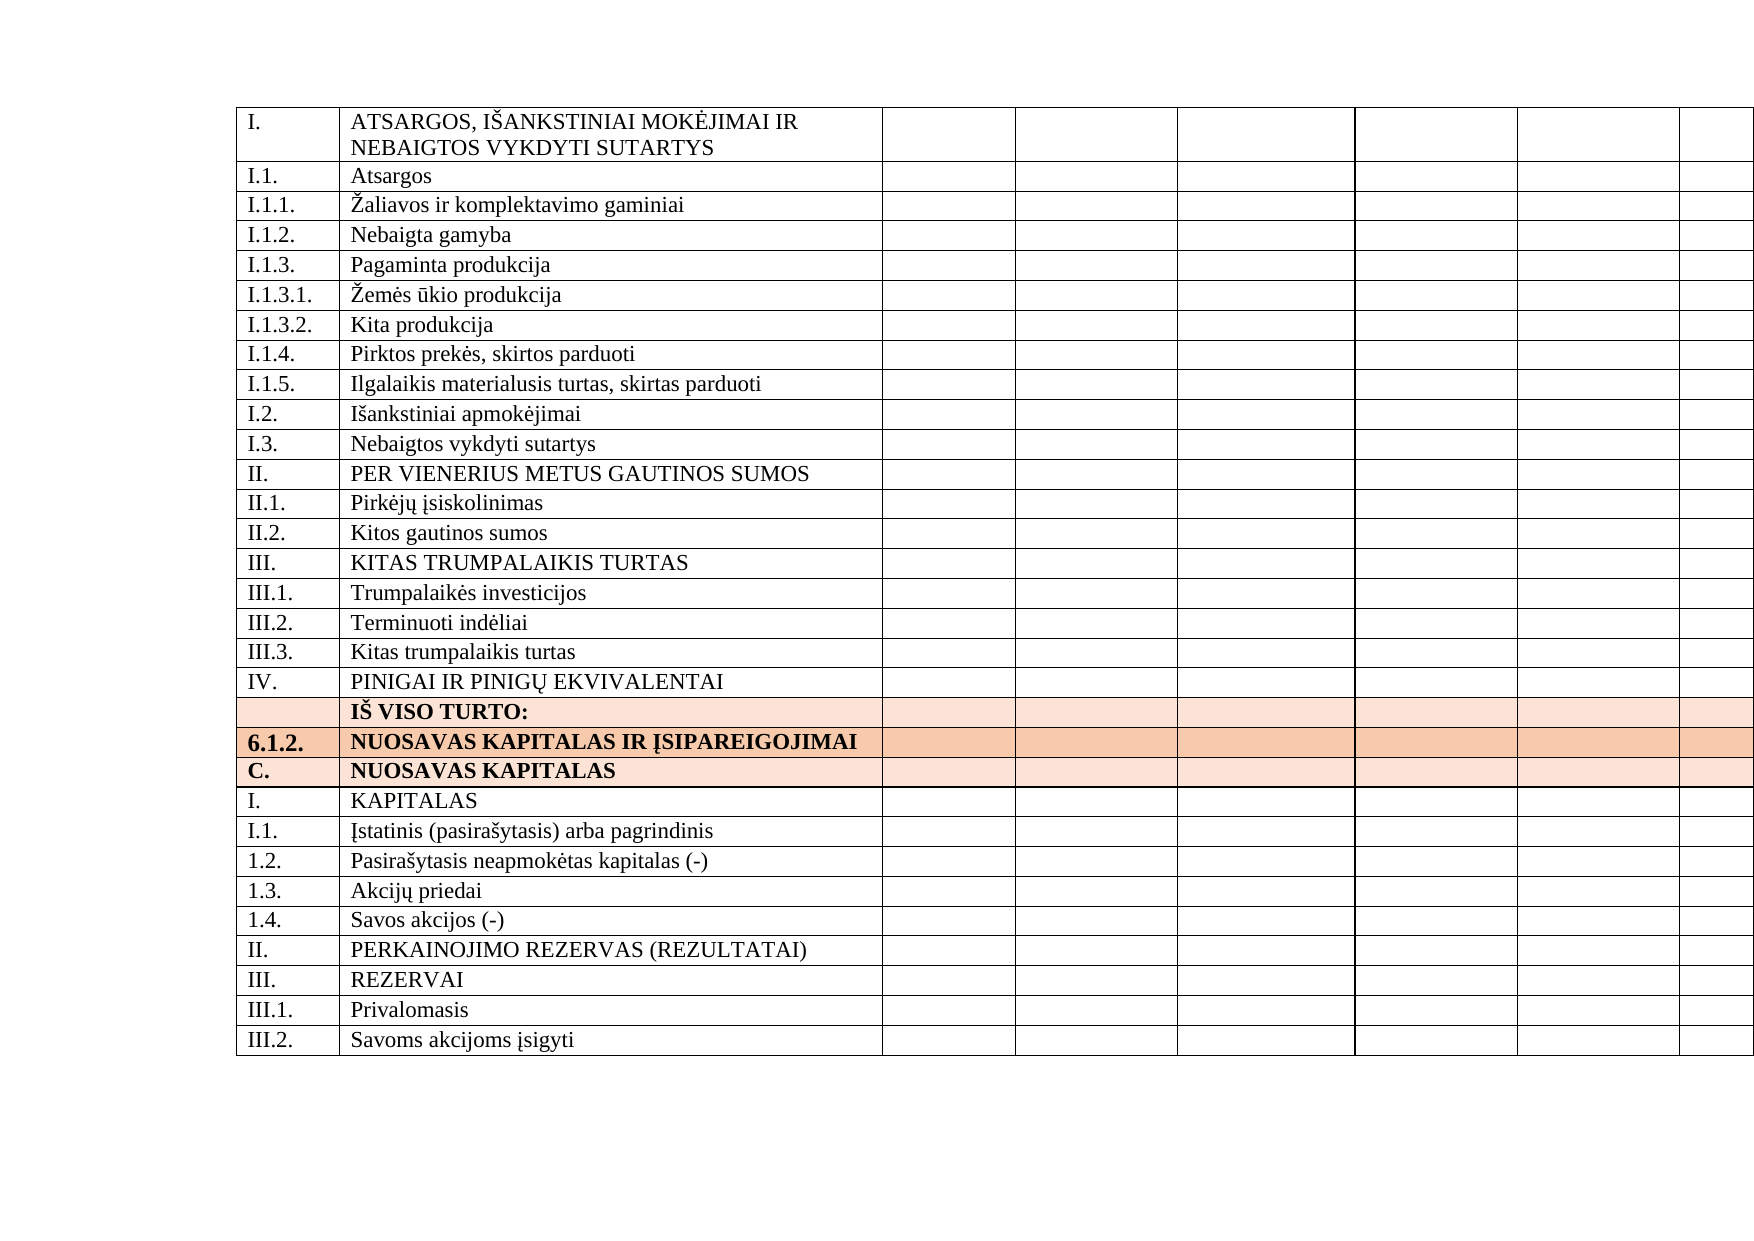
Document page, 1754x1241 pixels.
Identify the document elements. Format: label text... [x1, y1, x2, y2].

table_cell [1518, 341, 1679, 369]
table_cell Pasirašytasis neapmokėtas kapitalas (-) [340, 847, 882, 876]
table_cell [883, 668, 1015, 697]
table_cell Atsargos [340, 162, 882, 191]
table_cell Žaliavos ir komplektavimo gaminiai [340, 192, 882, 220]
table_cell III.1. [237, 996, 339, 1025]
table_cell KAPITALAS [340, 788, 882, 816]
table_cell [1518, 728, 1679, 757]
table_cell [883, 579, 1015, 608]
table_cell [1680, 728, 1753, 757]
table_cell [1518, 668, 1679, 697]
table_cell [1016, 341, 1177, 369]
table_cell [1680, 370, 1753, 399]
table_cell [1518, 758, 1679, 786]
table_cell [1016, 698, 1177, 727]
table_cell [1356, 460, 1517, 488]
table_cell I.1.3.2. [237, 311, 339, 339]
table_cell 6.1.2. [237, 728, 339, 757]
table_cell [1518, 639, 1679, 667]
table_cell PERKAINOJIMO REZERVAS (REZULTATAI) [340, 936, 882, 965]
table_cell 1.4. [237, 907, 339, 935]
table_cell [1016, 907, 1177, 935]
table_cell [1016, 936, 1177, 965]
table_cell [1680, 281, 1753, 310]
table_cell [1680, 311, 1753, 339]
table_cell PINIGAI IR PINIGŲ EKVIVALENTAI [340, 668, 882, 697]
table_cell [1016, 311, 1177, 339]
table_cell [883, 281, 1015, 310]
table_cell III. [237, 549, 339, 578]
table_cell [1356, 936, 1517, 965]
table_cell NUOSAVAS KAPITALAS [340, 758, 882, 786]
table_cell [1178, 966, 1354, 995]
table_cell [1680, 108, 1753, 161]
table_cell I.1. [237, 817, 339, 846]
table_cell IV. [237, 668, 339, 697]
table_cell [1680, 788, 1753, 816]
table_cell [1178, 460, 1354, 488]
table_cell [883, 341, 1015, 369]
table_cell II. [237, 936, 339, 965]
table_cell [1178, 192, 1354, 220]
table_cell [1518, 400, 1679, 429]
table_cell [1178, 108, 1354, 161]
table_cell [883, 162, 1015, 191]
table_cell [1016, 519, 1177, 548]
table_cell [883, 251, 1015, 280]
table_cell [1680, 162, 1753, 191]
table_cell [1016, 877, 1177, 906]
table_cell [1016, 370, 1177, 399]
table_cell [883, 609, 1015, 637]
table_cell [1016, 728, 1177, 757]
table_cell [1356, 370, 1517, 399]
table_cell [1356, 758, 1517, 786]
table_cell [883, 400, 1015, 429]
table_cell [1016, 609, 1177, 637]
table_cell III.1. [237, 579, 339, 608]
table_cell [1178, 668, 1354, 697]
table_cell [1016, 549, 1177, 578]
table_cell I. [237, 108, 339, 161]
table_cell [883, 847, 1015, 876]
table_cell 1.3. [237, 877, 339, 906]
table_cell [1518, 251, 1679, 280]
table_cell Nebaigta gamyba [340, 221, 882, 250]
table_cell [1518, 370, 1679, 399]
table_cell [1518, 281, 1679, 310]
table_cell Akcijų priedai [340, 877, 882, 906]
table_cell [1356, 162, 1517, 191]
table_cell I.1.4. [237, 341, 339, 369]
table_cell [1178, 817, 1354, 846]
table_cell III.2. [237, 609, 339, 637]
table_cell [883, 460, 1015, 488]
table_cell [1518, 430, 1679, 459]
table_cell III.3. [237, 639, 339, 667]
table_cell [1356, 519, 1517, 548]
table_cell II.1. [237, 490, 339, 518]
table_cell [1016, 108, 1177, 161]
table_cell [1016, 1026, 1177, 1054]
table_cell [1356, 579, 1517, 608]
table_cell I.1.3.1. [237, 281, 339, 310]
table_cell [883, 108, 1015, 161]
table_cell [1178, 847, 1354, 876]
table_cell [1680, 639, 1753, 667]
table_cell [1178, 936, 1354, 965]
table_cell [1518, 1026, 1679, 1054]
table_cell Nebaigtos vykdyti sutartys [340, 430, 882, 459]
table_cell [1016, 281, 1177, 310]
table_cell Terminuoti indėliai [340, 609, 882, 637]
table_cell [1178, 877, 1354, 906]
table_cell [883, 311, 1015, 339]
table_cell [1356, 311, 1517, 339]
table_cell Išankstiniai apmokėjimai [340, 400, 882, 429]
table_cell [883, 430, 1015, 459]
table_cell [1356, 221, 1517, 250]
table_cell [1016, 847, 1177, 876]
table_cell C. [237, 758, 339, 786]
table_cell [1518, 936, 1679, 965]
table_cell REZERVAI [340, 966, 882, 995]
table_cell [1518, 192, 1679, 220]
table_cell [1356, 907, 1517, 935]
table_cell IŠ VISO TURTO: [340, 698, 882, 727]
table_cell [1016, 192, 1177, 220]
table_cell [1518, 221, 1679, 250]
table_cell NUOSAVAS KAPITALAS IR ĮSIPAREIGOJIMAI [340, 728, 882, 757]
table_cell Pagaminta produkcija [340, 251, 882, 280]
table_cell [1016, 490, 1177, 518]
table_cell [883, 221, 1015, 250]
table_cell I. [237, 788, 339, 816]
table_cell [1518, 966, 1679, 995]
table_cell [1356, 1026, 1517, 1054]
table_cell [1178, 549, 1354, 578]
table_cell [1178, 490, 1354, 518]
table_cell [883, 788, 1015, 816]
table_cell [1518, 609, 1679, 637]
table_cell [1680, 966, 1753, 995]
table_cell [1518, 490, 1679, 518]
table_cell PER VIENERIUS METUS GAUTINOS SUMOS [340, 460, 882, 488]
table_cell II.2. [237, 519, 339, 548]
table_cell [1178, 162, 1354, 191]
table_cell [1016, 788, 1177, 816]
table_cell [1178, 728, 1354, 757]
table_cell [1178, 639, 1354, 667]
table_cell Savos akcijos (-) [340, 907, 882, 935]
table_cell [1356, 877, 1517, 906]
table_cell [1680, 877, 1753, 906]
table_cell [1178, 758, 1354, 786]
table_cell [883, 758, 1015, 786]
table_cell [1680, 251, 1753, 280]
table_cell [1178, 698, 1354, 727]
table_cell [1680, 519, 1753, 548]
table_cell [1016, 460, 1177, 488]
table_cell [1356, 609, 1517, 637]
table_cell [1518, 108, 1679, 161]
table_cell Kitos gautinos sumos [340, 519, 882, 548]
table_cell Trumpalaikės investicijos [340, 579, 882, 608]
table_cell [1178, 251, 1354, 280]
table_cell [1356, 996, 1517, 1025]
table_cell [1356, 400, 1517, 429]
table_cell [1178, 341, 1354, 369]
table_cell [1356, 108, 1517, 161]
table_cell [1178, 579, 1354, 608]
table_cell [1680, 221, 1753, 250]
table_cell Įstatinis (pasirašytasis) arba pagrindinis [340, 817, 882, 846]
table_cell [883, 907, 1015, 935]
table_cell [1356, 788, 1517, 816]
table_cell 1.2. [237, 847, 339, 876]
table_cell [883, 698, 1015, 727]
table_cell [1680, 936, 1753, 965]
table_cell [1518, 788, 1679, 816]
table_cell [1178, 221, 1354, 250]
table_cell [1518, 996, 1679, 1025]
table_cell [1680, 430, 1753, 459]
table_cell [883, 1026, 1015, 1054]
table_cell Ilgalaikis materialusis turtas, skirtas parduoti [340, 370, 882, 399]
table_cell [1680, 758, 1753, 786]
table_cell [1356, 728, 1517, 757]
table_cell [1680, 996, 1753, 1025]
table_cell III. [237, 966, 339, 995]
table_cell [1178, 281, 1354, 310]
table_cell Kitas trumpalaikis turtas [340, 639, 882, 667]
table_cell [1518, 549, 1679, 578]
table_cell [1356, 192, 1517, 220]
table_cell [883, 370, 1015, 399]
table_cell [883, 490, 1015, 518]
table_cell Kita produkcija [340, 311, 882, 339]
table_cell [1178, 788, 1354, 816]
table_cell [1518, 519, 1679, 548]
table_cell [883, 192, 1015, 220]
table_cell [1356, 251, 1517, 280]
table_cell [1518, 817, 1679, 846]
table_cell [1356, 698, 1517, 727]
table_cell I.1. [237, 162, 339, 191]
table_cell [1178, 370, 1354, 399]
table_cell [883, 966, 1015, 995]
table_cell [883, 817, 1015, 846]
table_cell [1680, 460, 1753, 488]
table_cell [1178, 519, 1354, 548]
table_cell [883, 639, 1015, 667]
table_cell [1356, 966, 1517, 995]
table_cell [883, 936, 1015, 965]
table_cell I.1.3. [237, 251, 339, 280]
table_cell [1680, 490, 1753, 518]
table_cell [1680, 192, 1753, 220]
table_cell [1016, 400, 1177, 429]
table_cell [1016, 251, 1177, 280]
table_cell KITAS TRUMPALAIKIS TURTAS [340, 549, 882, 578]
table_cell [1016, 579, 1177, 608]
table_cell [1518, 311, 1679, 339]
table_cell Savoms akcijoms įsigyti [340, 1026, 882, 1054]
table_cell [1016, 430, 1177, 459]
table_cell [1518, 877, 1679, 906]
table_cell [1518, 698, 1679, 727]
table_cell [1680, 1026, 1753, 1054]
table_cell [1016, 966, 1177, 995]
table_cell [1680, 817, 1753, 846]
table_cell [1356, 549, 1517, 578]
table_cell [1016, 639, 1177, 667]
table_cell [1178, 1026, 1354, 1054]
table_cell Pirkėjų įsiskolinimas [340, 490, 882, 518]
table_cell I.1.1. [237, 192, 339, 220]
table_cell [1178, 311, 1354, 339]
table_cell [1680, 668, 1753, 697]
table_cell [1518, 907, 1679, 935]
table_cell [1680, 698, 1753, 727]
table_cell [1680, 341, 1753, 369]
table_cell [1680, 847, 1753, 876]
table_cell [1356, 341, 1517, 369]
table_cell [1016, 758, 1177, 786]
table_cell ATSARGOS, IŠANKSTINIAI MOKĖJIMAI IR NEBAIGTOS VYKDYTI SUTARTYS [340, 108, 882, 161]
table_cell [1178, 609, 1354, 637]
table_cell Privalomasis [340, 996, 882, 1025]
table_cell [1356, 430, 1517, 459]
table_cell I.3. [237, 430, 339, 459]
table_cell [1680, 907, 1753, 935]
table_cell [883, 519, 1015, 548]
table_cell [1016, 668, 1177, 697]
table_cell [883, 549, 1015, 578]
table_cell [1016, 162, 1177, 191]
table_cell I.1.2. [237, 221, 339, 250]
table_cell [1680, 579, 1753, 608]
table_cell [1518, 460, 1679, 488]
table_cell [1016, 996, 1177, 1025]
table_cell [1680, 549, 1753, 578]
table_cell [1518, 579, 1679, 608]
table_cell [237, 698, 339, 727]
table_cell [883, 996, 1015, 1025]
table_cell [883, 877, 1015, 906]
table_cell [1016, 221, 1177, 250]
table_cell I.1.5. [237, 370, 339, 399]
table_cell [1680, 400, 1753, 429]
table_cell [1356, 847, 1517, 876]
table_cell I.2. [237, 400, 339, 429]
table_cell III.2. [237, 1026, 339, 1054]
table_cell [1518, 847, 1679, 876]
table_cell [1178, 907, 1354, 935]
table_cell [1178, 430, 1354, 459]
table_cell [1518, 162, 1679, 191]
table_cell [1016, 817, 1177, 846]
table_cell II. [237, 460, 339, 488]
table_cell [1178, 996, 1354, 1025]
table_cell [1356, 817, 1517, 846]
table_cell [883, 728, 1015, 757]
table_cell Pirktos prekės, skirtos parduoti [340, 341, 882, 369]
table_cell [1356, 639, 1517, 667]
table_cell Žemės ūkio produkcija [340, 281, 882, 310]
table_cell [1356, 490, 1517, 518]
table_cell [1680, 609, 1753, 637]
table_cell [1356, 281, 1517, 310]
table_cell [1178, 400, 1354, 429]
table_cell [1356, 668, 1517, 697]
